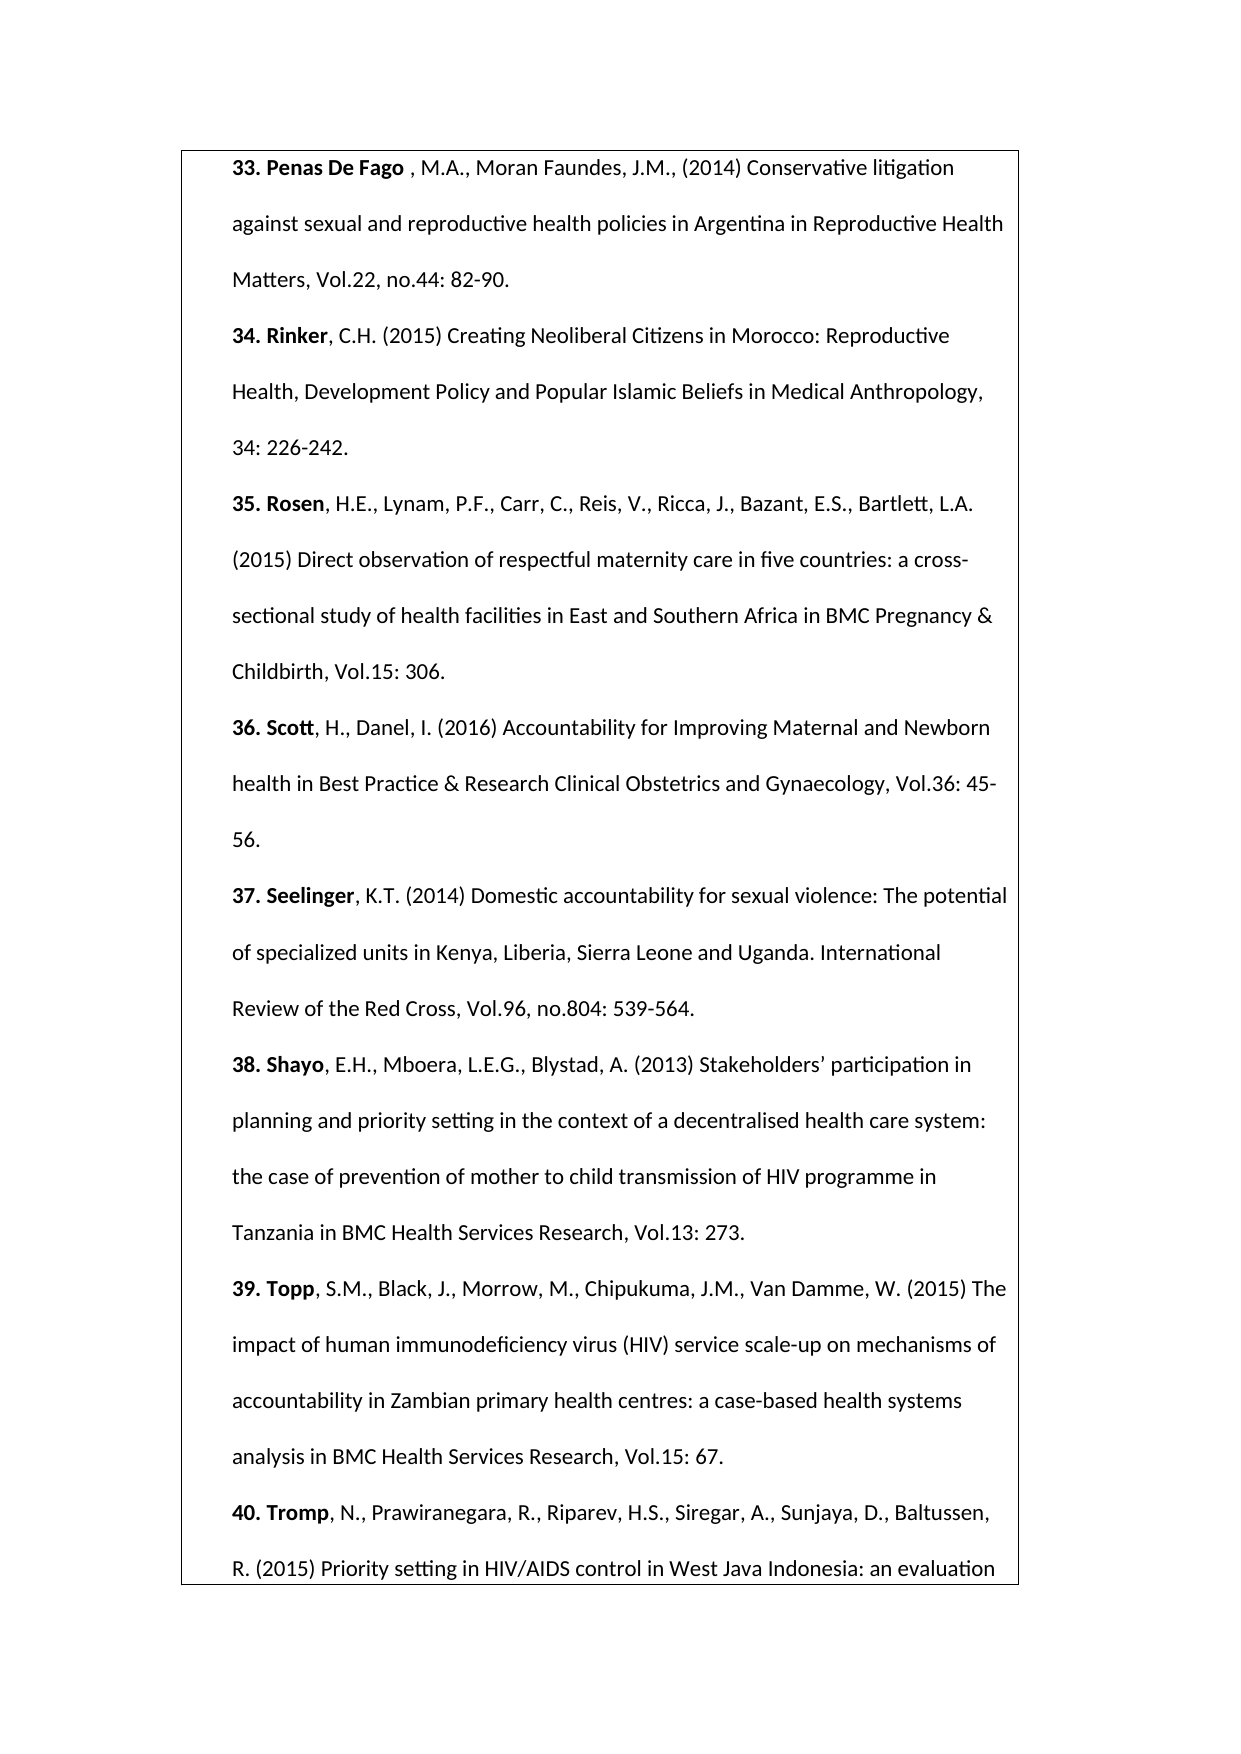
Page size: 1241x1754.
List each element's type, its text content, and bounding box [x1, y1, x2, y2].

text 35. Rosen, H.E., Lynam, P.F., Carr, C., Reis, V., Ricca, J., Bazant, E.S., Bartlett, L.A. (2015) Direct observation of respectful maternity care in five countries: a cross-sectional study of health facilities in East and Southern Africa in BMC Pregnancy & Childbirth, Vol.15: 306. [182, 486, 1018, 686]
text 37. Seelinger, K.T. (2014) Domestic accountability for sexual violence: The potential of specialized units in Kenya, Liberia, Sierra Leone and Uganda. International Review of the Red Cross, Vol.96, no.804: 539-564. [182, 878, 1018, 1022]
text 34. Rinker, C.H. (2015) Creating Neoliberal Citizens in Morocco: Reproductive Health, Development Policy and Popular Islamic Beliefs in Medical Anthropology, 34: 226-242. [182, 318, 1018, 461]
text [182, 1495, 1018, 1584]
text 33. Penas De Fago , M.A., Moran Faundes, J.M., (2014) Conservative litigation against sexual and reproductive health policies in Argentina in Reproductive Health Matters, Vol.22, no.44: 82-90. [182, 151, 1018, 293]
text 39. Topp, S.M., Black, J., Morrow, M., Chipukuma, J.M., Van Damme, W. (2015) The impact of human immunodeficiency virus (HIV) service scale-up on mechanisms of accountability in Zambian primary health centres: a case-based health systems analysis in BMC Health Services Research, Vol.15: 67. [182, 1271, 1018, 1470]
text 38. Shayo, E.H., Mboera, L.E.G., Blystad, A. (2013) Stakeholders’ participation in planning and priority setting in the context of a decentralised health care system: the case of prevention of mother to child transmission of HIV programme in Tanzania in BMC Health Services Research, Vol.13: 273. [182, 1047, 1018, 1246]
text 36. Scott, H., Danel, I. (2016) Accountability for Improving Maternal and Newborn health in Best Practice & Research Clinical Obstetrics and Gynaecology, Vol.36: 45-56. [182, 710, 1018, 854]
